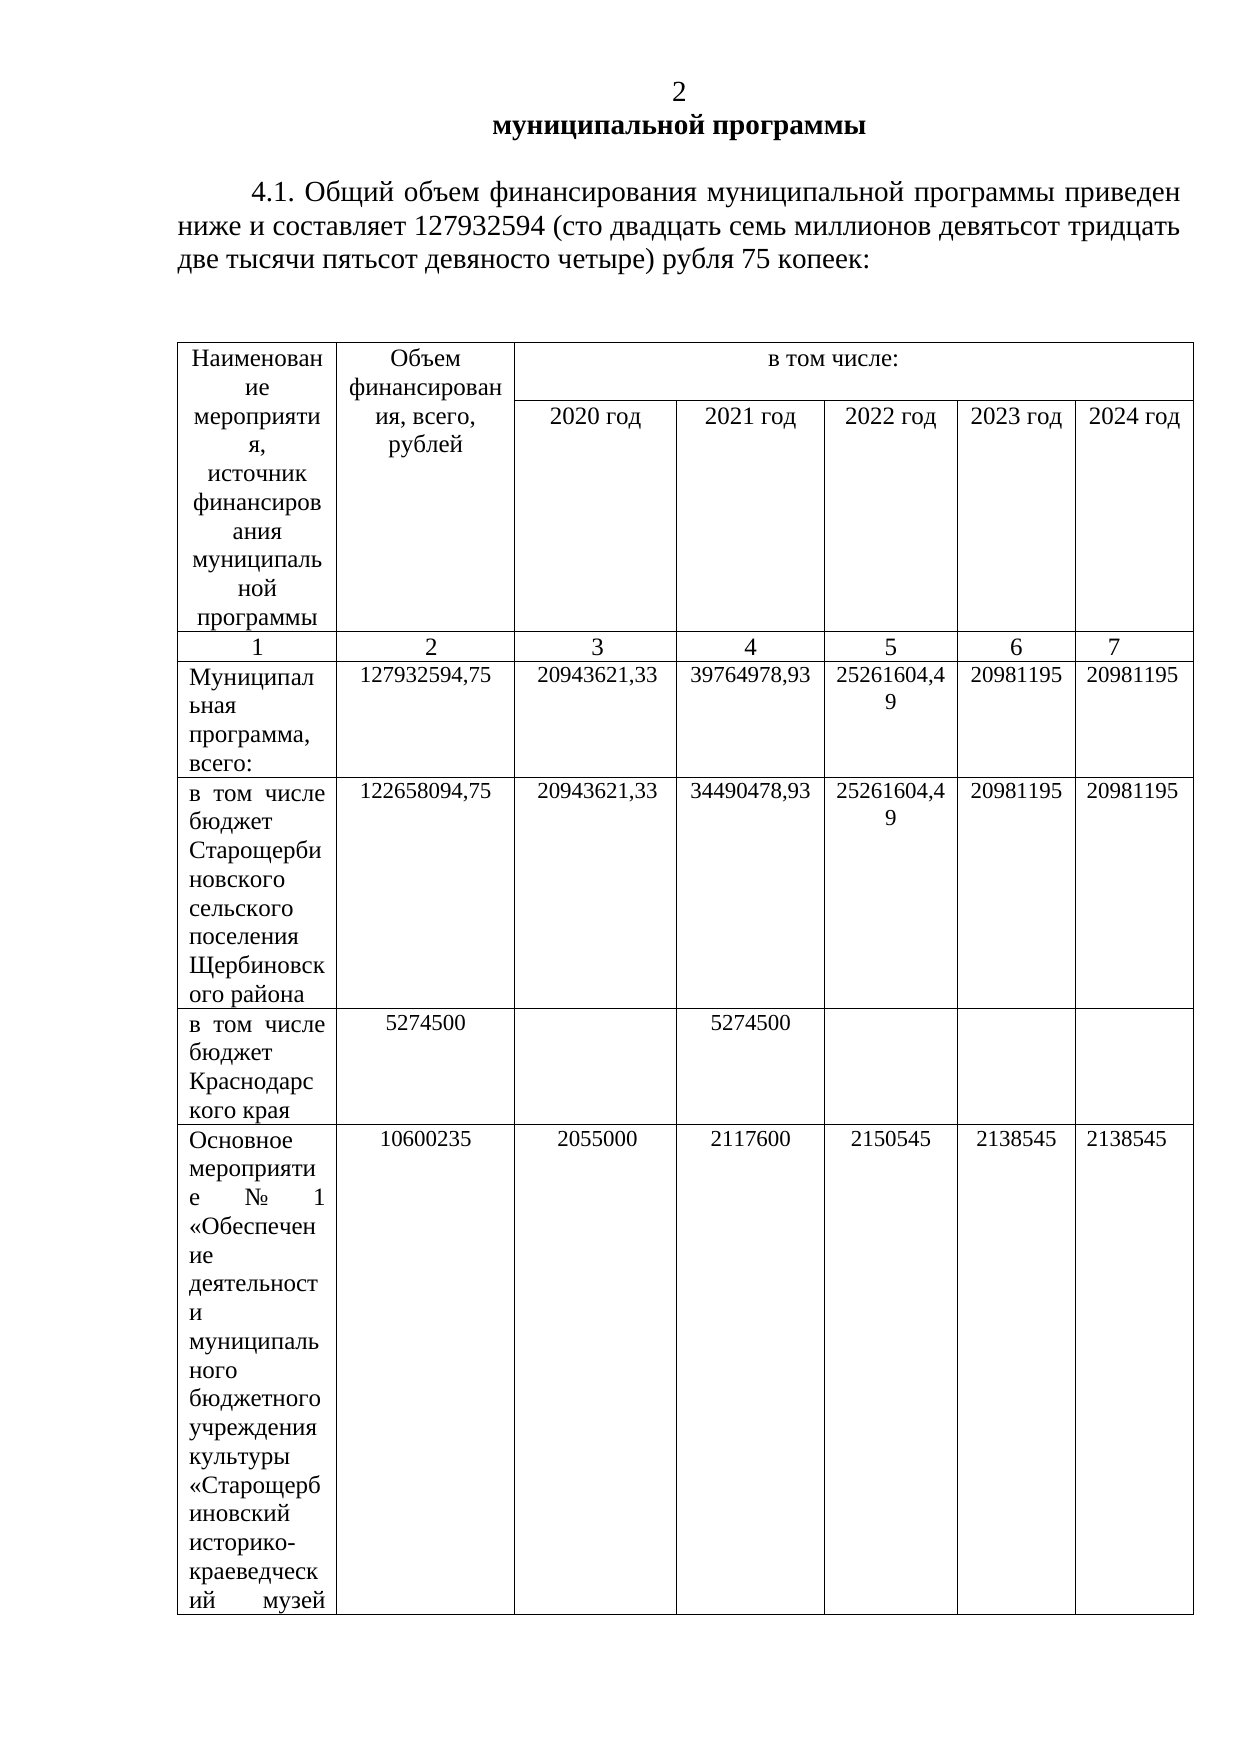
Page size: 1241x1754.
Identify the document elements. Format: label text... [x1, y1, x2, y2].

table_cell 5274500 [677, 1009, 824, 1124]
table_cell 2024 год [1076, 401, 1193, 631]
table_cell 10600235 [337, 1125, 514, 1613]
table_header Наименование мероприятия, источник финансирования муниципальной программы [178, 343, 336, 631]
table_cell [178, 1125, 336, 1613]
table_cell 2150545 [825, 1125, 957, 1613]
table_cell [1076, 1009, 1193, 1124]
table_header Объем финансирования, всего, рублей [337, 343, 514, 631]
table_cell [515, 1009, 676, 1124]
table_cell 25261604,49 [825, 662, 957, 777]
table_cell 39764978,93 [677, 662, 824, 777]
table_cell 2020 год [515, 401, 676, 631]
table_cell 4 [677, 632, 824, 661]
table_cell 20981195 [958, 662, 1075, 777]
table_cell 5274500 [337, 1009, 514, 1124]
table_cell 122658094,75 [337, 778, 514, 1008]
table_cell в том числе бюджет Старощербиновского сельского поселения Щербиновского района [178, 778, 336, 1008]
table_cell 2023 год [958, 401, 1075, 631]
text 4.1. Общий объем финансирования муниципальной программы приведен ниже и составляет 127932594 (сто двадцать семь миллионов девятьсот тридцать две тысячи пятьсот девяносто четыре) рубля 75 копеек: [177, 174, 1181, 275]
table_cell 2055000 [515, 1125, 676, 1613]
table_cell [825, 1009, 957, 1124]
table_cell 2021 год [677, 401, 824, 631]
text муниципальной программы [177, 107, 1181, 141]
table_cell в том числе бюджет Краснодарского края [178, 1009, 336, 1124]
table_cell 127932594,75 [337, 662, 514, 777]
table_cell Муниципальная программа, всего: [178, 662, 336, 777]
table_cell 5 [825, 632, 957, 661]
table_cell 20943621,33 [515, 778, 676, 1008]
table_cell 2117600 [677, 1125, 824, 1613]
table_cell 20981195 [1076, 778, 1193, 1008]
table_cell 2022 год [825, 401, 957, 631]
table_cell 25261604,49 [825, 778, 957, 1008]
table_cell 34490478,93 [677, 778, 824, 1008]
table_cell 20981195 [958, 778, 1075, 1008]
table_cell [958, 1009, 1075, 1124]
table_cell 2 [337, 632, 514, 661]
table_cell 2138545 [958, 1125, 1075, 1613]
table_cell 20981195 [1076, 662, 1193, 777]
table_cell 6 [958, 632, 1075, 661]
table_cell 3 [515, 632, 676, 661]
table_cell 1 [178, 632, 336, 661]
table_cell 7 [1076, 632, 1193, 661]
table_cell 20943621,33 [515, 662, 676, 777]
table_header в том числе: [515, 343, 1193, 400]
table_cell 2138545 [1076, 1125, 1193, 1613]
